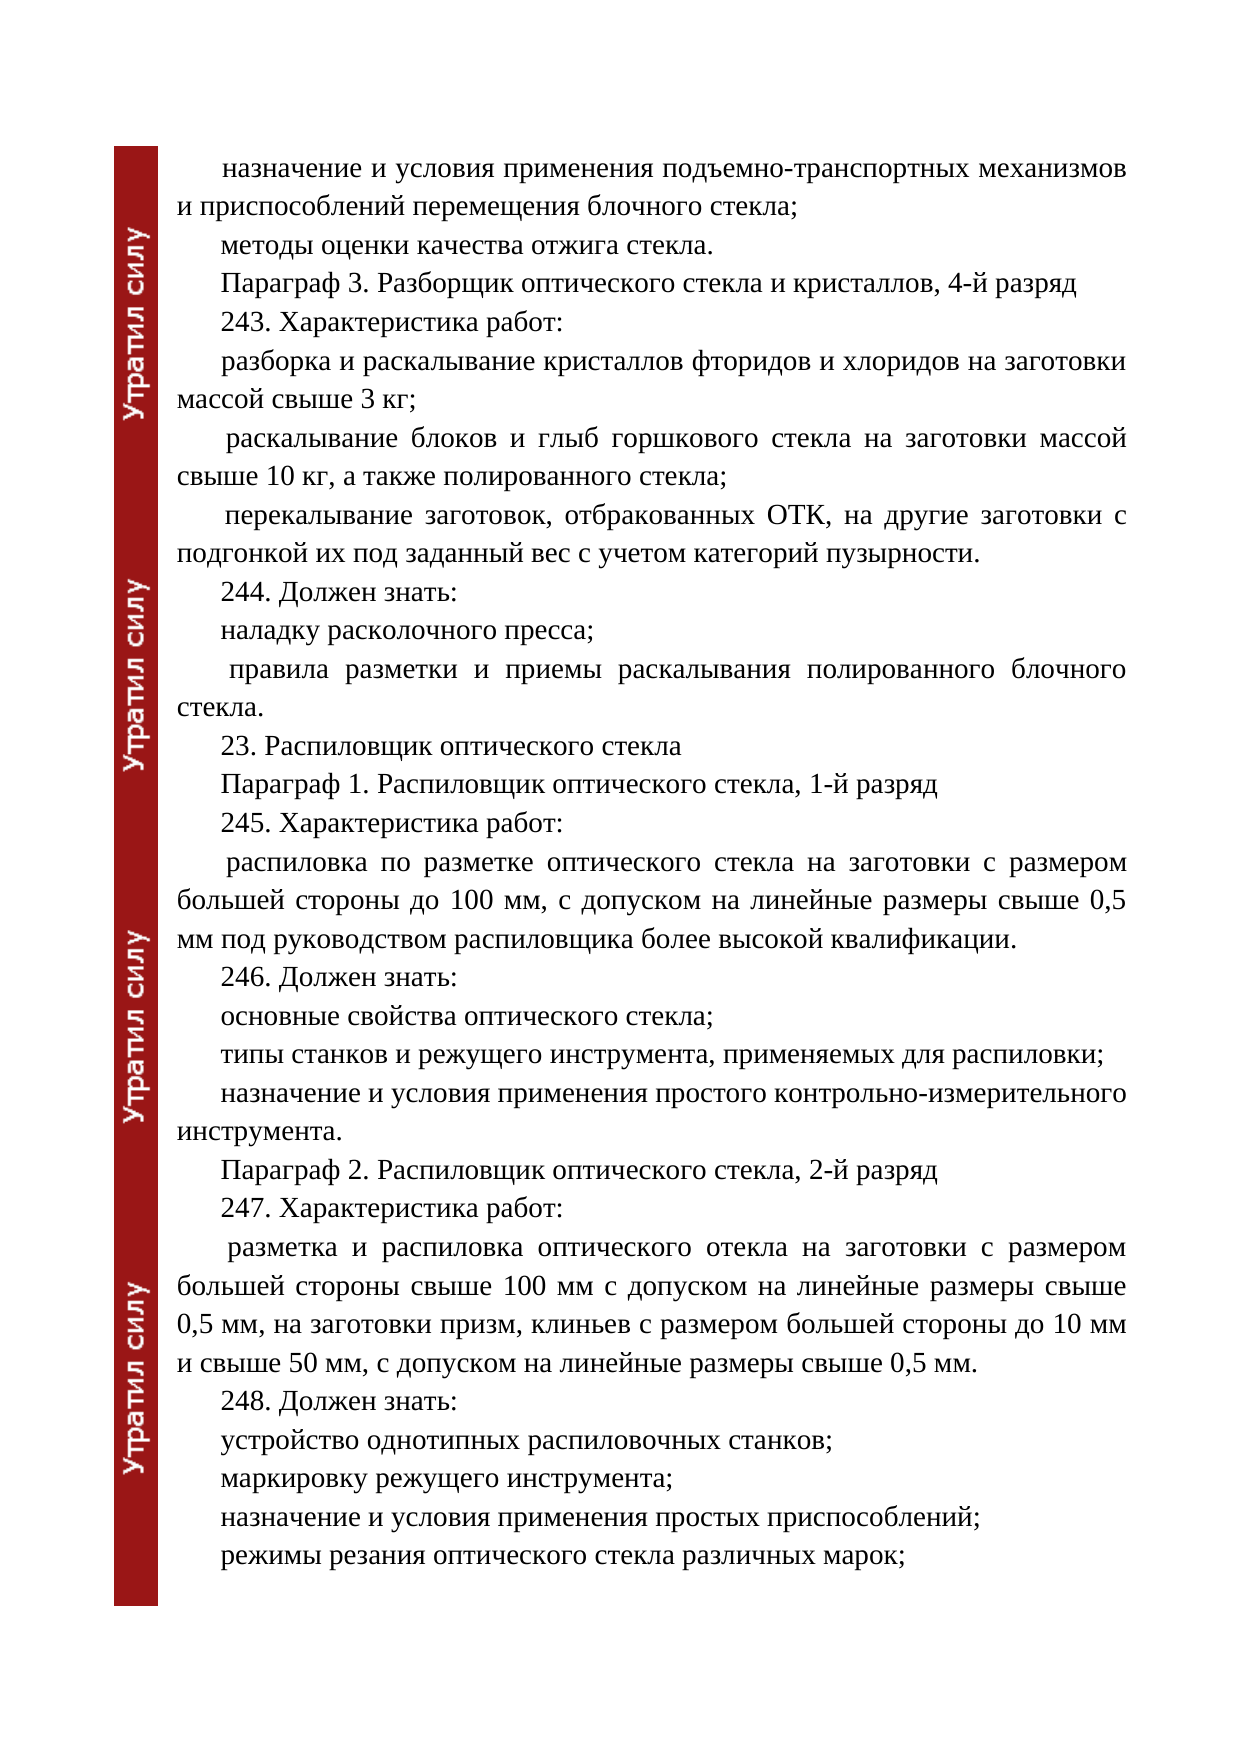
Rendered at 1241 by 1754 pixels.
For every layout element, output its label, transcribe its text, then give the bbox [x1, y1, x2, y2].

picture [114, 1417, 158, 1422]
picture [114, 1571, 158, 1606]
picture [114, 954, 158, 959]
picture [114, 800, 158, 805]
picture [114, 146, 158, 150]
picture [114, 607, 158, 612]
text 243. Характеристика работ: [112, 304, 1128, 338]
picture [114, 993, 158, 998]
text основные свойства оптического стекла; [112, 998, 1128, 1031]
picture [114, 1186, 158, 1191]
text наладку расколочного пресса; [112, 612, 1128, 646]
text 244. Должен знать: [112, 574, 1128, 607]
picture [114, 839, 158, 844]
text назначение и условия применения простых приспособлений; [112, 1499, 1128, 1532]
picture [114, 1070, 158, 1075]
text 23. Распиловщик оптического стекла [112, 728, 1128, 762]
text 248. Должен знать: [112, 1383, 1128, 1417]
picture [114, 1224, 158, 1229]
text 246. Должен знать: [112, 959, 1128, 993]
text маркировку режущего инструмента; [112, 1460, 1128, 1494]
text устройство однотипных распиловочных станков; [112, 1422, 1128, 1455]
picture [114, 569, 158, 574]
text типы станков и режущего инструмента, применяемых для распиловки; [112, 1036, 1128, 1070]
text 245. Характеристика работ: [112, 805, 1128, 839]
picture [114, 338, 158, 343]
text разметка и распиловка оптического отекла на заготовки с размером большей стороны свыше 100 мм с допуском на линейные размеры свыше 0,5 мм, на заготовки призм, клиньев с размером большей стороны до 10 мм и свыше 50 мм, с допуском на линейные размеры свыше 0,5 мм. [112, 1229, 1128, 1378]
picture [114, 415, 158, 420]
text раскалывание блоков и глыб горшкового стекла на заготовки массой свыше 10 кг, а также полированного стекла; [112, 420, 1128, 492]
picture [114, 1031, 158, 1036]
text Параграф 2. Распиловщик оптического стекла, 2-й разряд [112, 1152, 1128, 1186]
picture [114, 646, 158, 651]
picture [114, 1494, 158, 1499]
picture [114, 762, 158, 767]
picture [114, 222, 158, 227]
text назначение и условия применения простого контрольно-измерительного инструмента. [112, 1075, 1128, 1147]
picture [114, 299, 158, 304]
text назначение и условия применения подъемно-транспортных механизмов и приспособлений перемещения блочного стекла; [112, 150, 1128, 222]
text методы оценки качества отжига стекла. [112, 227, 1128, 261]
picture [114, 492, 158, 497]
text распиловка по разметке оптического стекла на заготовки с размером большей стороны до 100 мм, с допуском на линейные размеры свыше 0,5 мм под руководством распиловщика более высокой квалификации. [112, 844, 1128, 954]
text перекалывание заготовок, отбракованных ОТК, на другие заготовки с подгонкой их под заданный вес с учетом категорий пузырности. [112, 497, 1128, 569]
picture [114, 261, 158, 266]
text правила разметки и приемы раскалывания полированного блочного стекла. [112, 651, 1128, 723]
text разборка и раскалывание кристаллов фторидов и хлоридов на заготовки массой свыше 3 кг; [112, 343, 1128, 415]
text Параграф 3. Разборщик оптического стекла и кристаллов, 4-й разряд [112, 266, 1128, 299]
text Параграф 1. Распиловщик оптического стекла, 1-й разряд [112, 767, 1128, 800]
picture [114, 1455, 158, 1460]
picture [114, 1378, 158, 1383]
picture [114, 723, 158, 728]
picture [114, 1532, 158, 1537]
text 247. Характеристика работ: [112, 1191, 1128, 1224]
picture [114, 1147, 158, 1152]
text режимы резания оптического стекла различных марок; [112, 1537, 1128, 1571]
